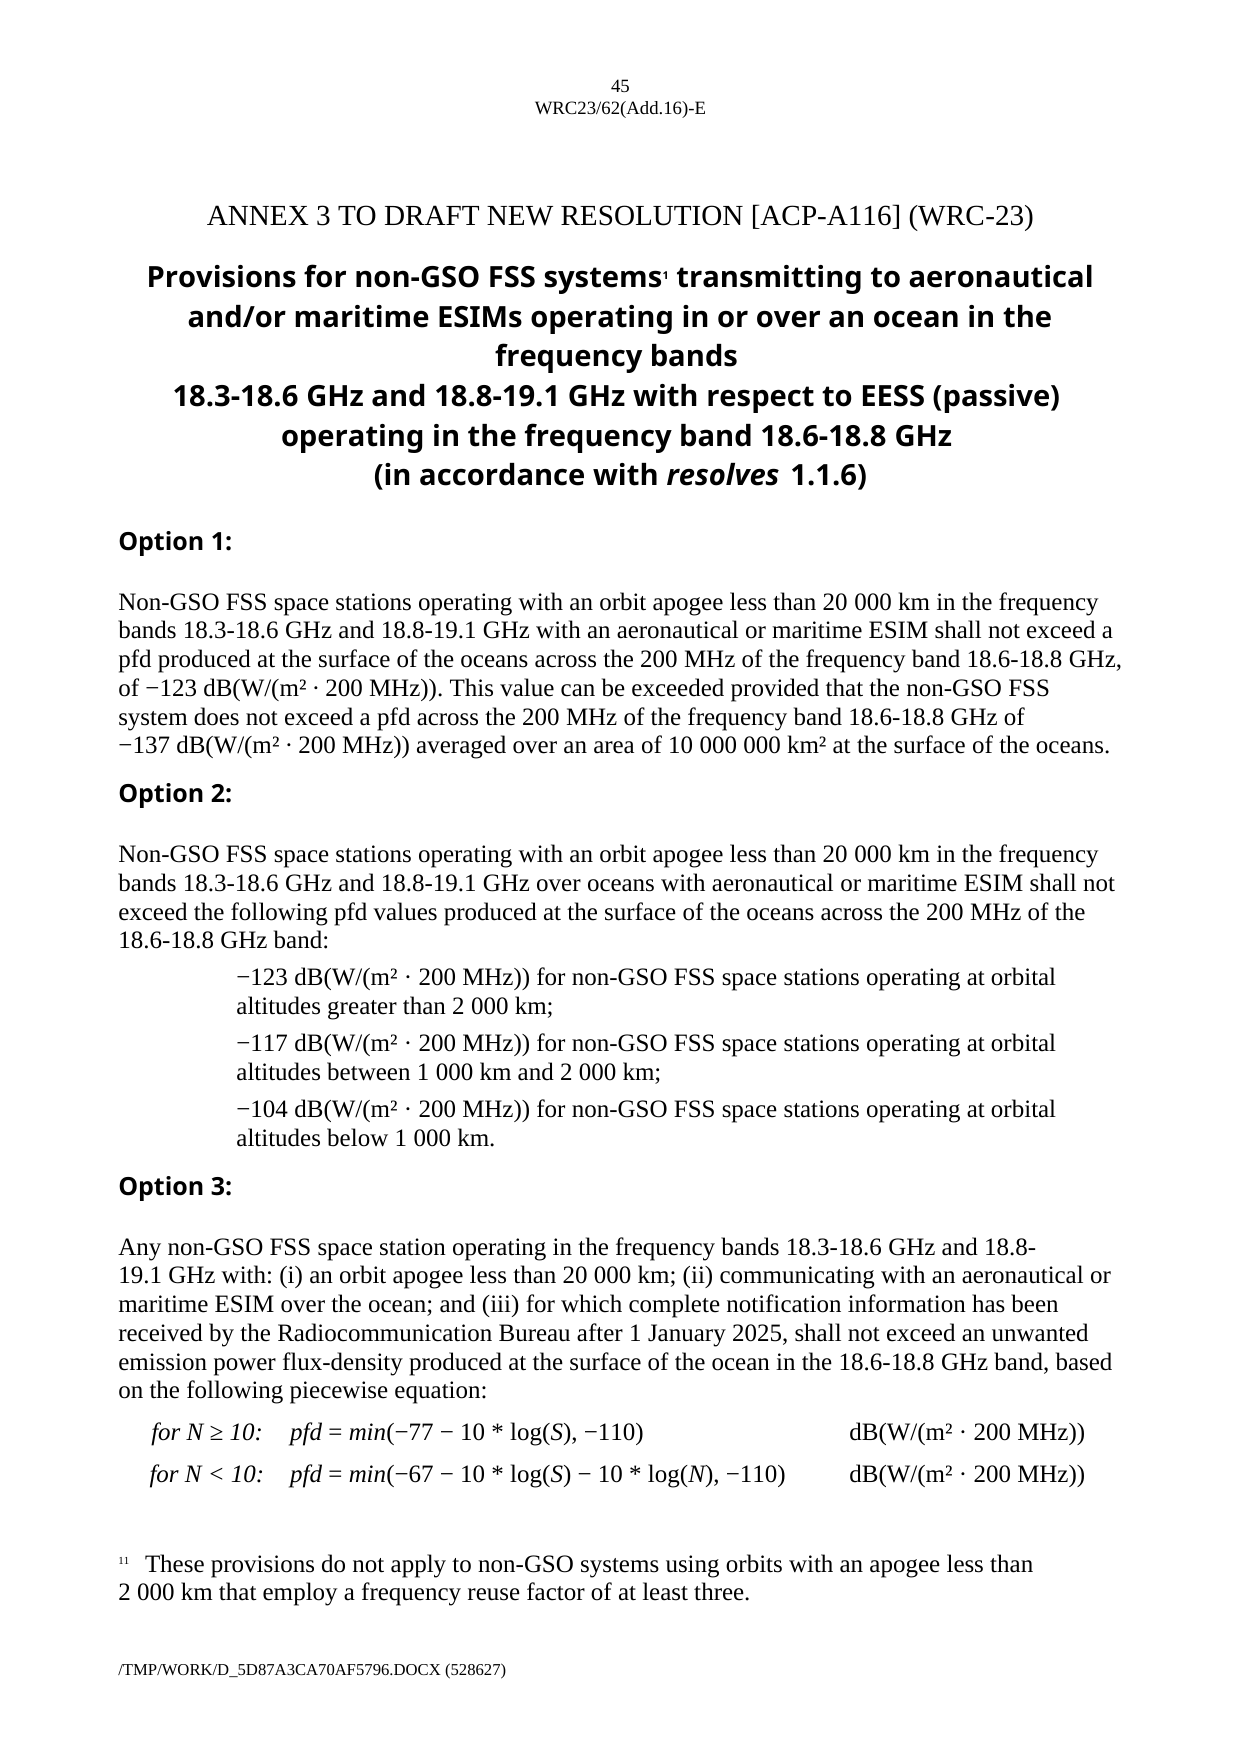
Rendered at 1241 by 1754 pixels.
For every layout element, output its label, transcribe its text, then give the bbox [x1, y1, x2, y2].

table_header dB(W/(m² · 200 MHz)) [838, 1404, 1103, 1447]
subtitle Option 2: [118, 776, 1122, 810]
text −104 dB(W/(m² · 200 MHz)) for non-GSO FSS space stations operating at orbital altitudes below 1 000 km. [118, 1094, 1122, 1152]
text −117 dB(W/(m² · 200 MHz)) for non-GSO FSS space stations operating at orbital altitudes between 1 000 km and 2 000 km; [118, 1028, 1122, 1086]
table_cell for N < 10: [137, 1447, 279, 1490]
title Non-GSO FSS space stations operating with an orbit apogee less than 20 000 km in the frequency bands 18.3-18.6 GHz and 18.8-19.1 GHz with an aeronautical or maritime ESIM shall not exceed a pfd produced at the surface of the oceans across the 200 MHz of the frequency band 18.6-18.8 GHz, of −123 dB(W/(m² ∙ 200 MHz)). This value can be exceeded provided that the non-GSO FSS system does not exceed a pfd across the 200 MHz of the frequency band 18.6-18.8 GHz of −137 dB(W/(m² ∙ 200 MHz)) averaged over an area of 10 000 000 km² at the surface of the oceans. [118, 587, 1122, 759]
text −123 dB(W/(m² · 200 MHz)) for non-GSO FSS space stations operating at orbital altitudes greater than 2 000 km; [118, 962, 1122, 1020]
title Provisions for non-GSO FSS systems1 transmitting to aeronautical and/or maritime ESIMs operating in or over an ocean in the frequency bands 18.3-18.6 GHz and 18.8-19.1 GHz with respect to EESS (passive) operating in the frequency band 18.6-18.8 GHz (in accordance with resolves 1.1.6) [118, 256, 1122, 494]
title Any non-GSO FSS space station operating in the frequency bands 18.3-18.6 GHz and 18.8-19.1 GHz with: (i) an orbit apogee less than 20 000 km; (ii) communicating with an aeronautical or maritime ESIM over the ocean; and (iii) for which complete notification information has been received by the Radiocommunication Bureau after 1 January 2025, shall not exceed an unwanted emission power flux-density produced at the surface of the ocean in the 18.6-18.8 GHz band, based on the following piecewise equation: [118, 1232, 1122, 1404]
subtitle Option 1: [118, 523, 1122, 558]
table_cell dB(W/(m² · 200 MHz)) [838, 1447, 1103, 1490]
subtitle Option 3: [118, 1168, 1122, 1202]
table_header for N ≥ 10: [137, 1404, 279, 1447]
table_header pfd = min(−77 − 10 * log(S), −110) [279, 1404, 838, 1447]
text Annex 3 to draft new Resolution [ACP-A116] (WRC-23) [118, 198, 1122, 231]
title Non-GSO FSS space stations operating with an orbit apogee less than 20 000 km in the frequency bands 18.3-18.6 GHz and 18.8-19.1 GHz over oceans with aeronautical or maritime ESIM shall not exceed the following pfd values produced at the surface of the oceans across the 200 MHz of the 18.6-18.8 GHz band: [118, 839, 1122, 954]
table_cell pfd = min(−67 − 10 * log(S) − 10 * log(N), −110) [279, 1447, 838, 1490]
